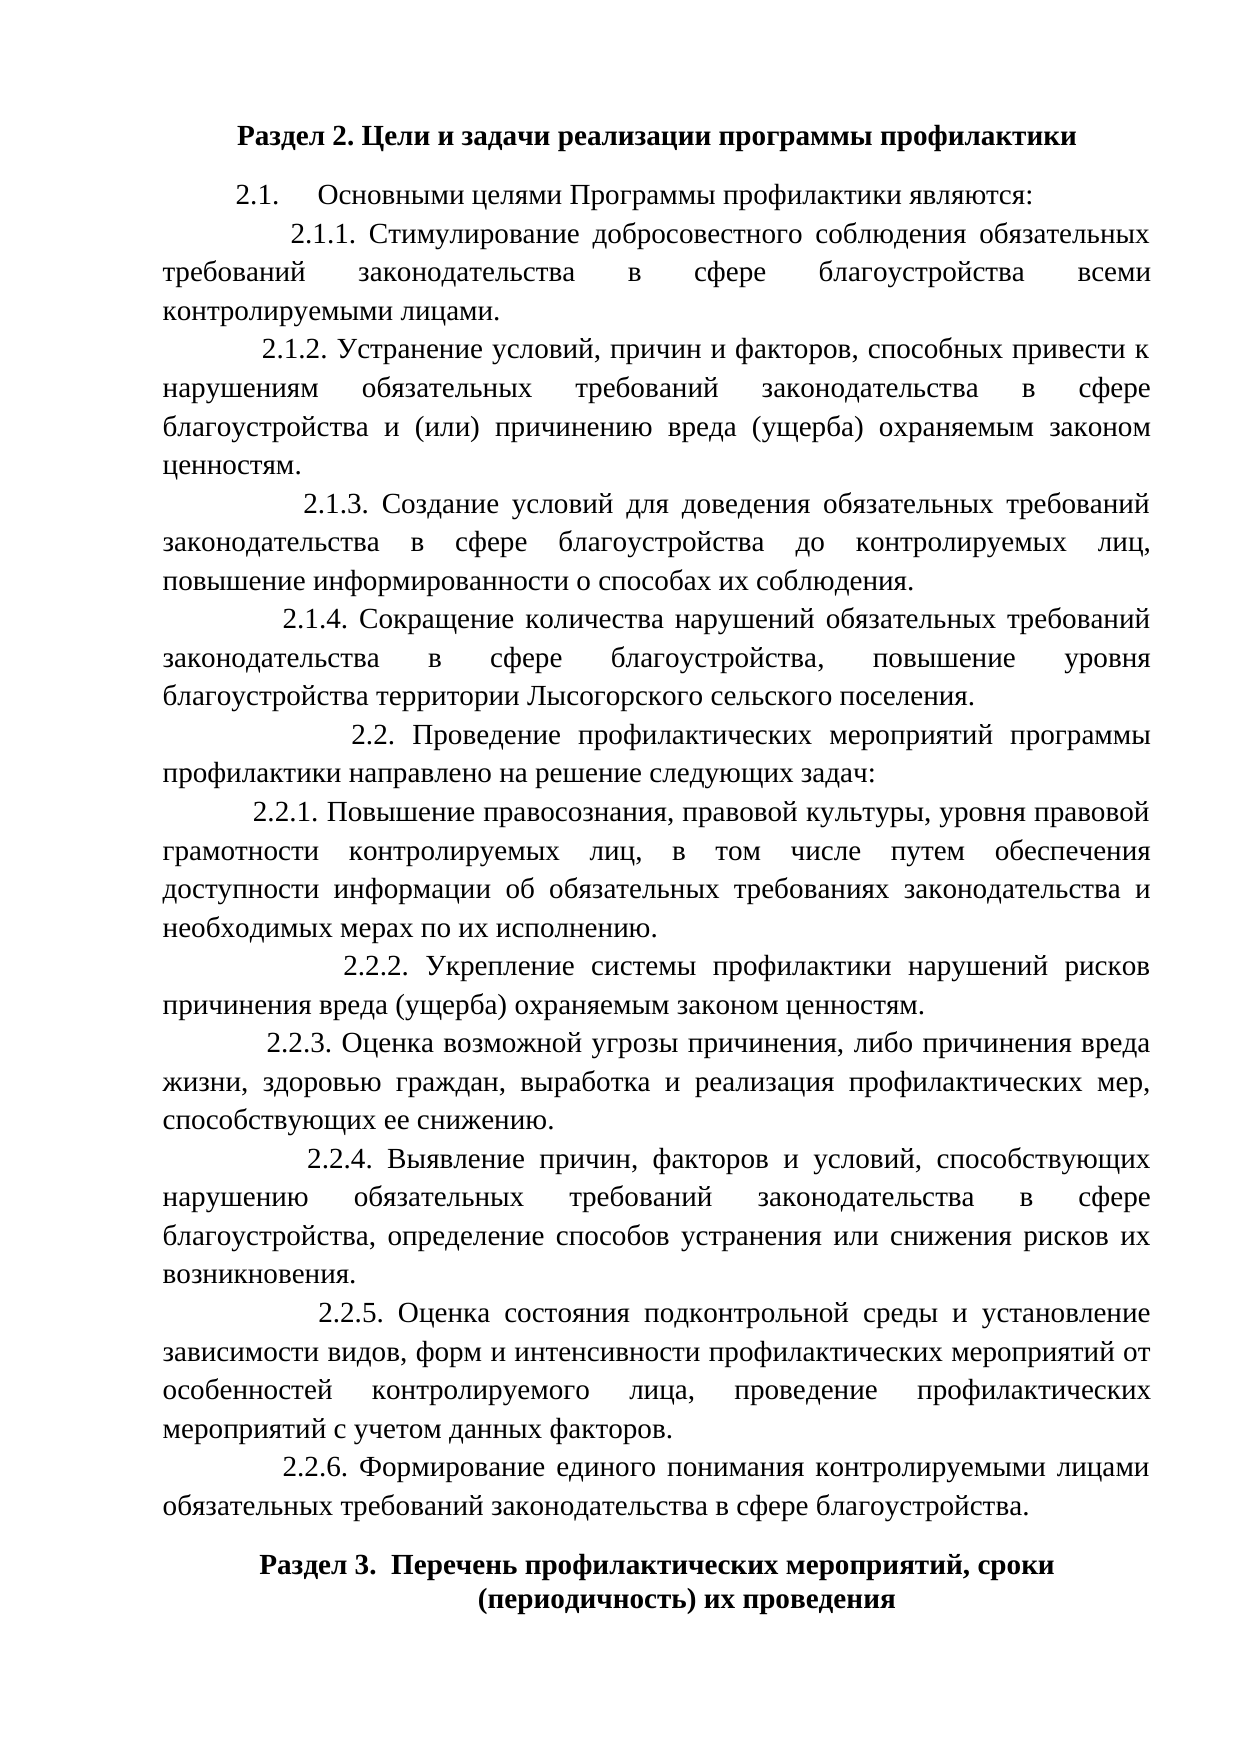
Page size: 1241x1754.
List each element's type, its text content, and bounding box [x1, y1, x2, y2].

text 2.1.2. Устранение условий, причин и факторов, способных привести к нарушениям обязательных требований законодательства в сфере благоустройства и (или) причинению вреда (ущерба) охраняемым законом ценностям. [162, 332, 1152, 481]
text Раздел 2. Цели и задачи реализации программы профилактики [162, 118, 1152, 152]
text 2.1. Основными целями Программы профилактики являются: [162, 177, 1152, 211]
text 2.2.6. Формирование единого понимания контролируемыми лицами обязательных требований законодательства в сфере благоустройства. [162, 1449, 1152, 1521]
text 2.1.1. Стимулирование добросовестного соблюдения обязательных требований законодательства в сфере благоустройства всеми контролируемыми лицами. [162, 216, 1152, 327]
text 2.2. Проведение профилактических мероприятий программы профилактики направлено на решение следующих задач: [162, 717, 1152, 789]
text 2.2.1. Повышение правосознания, правовой культуры, уровня правовой грамотности контролируемых лиц, в том числе путем обеспечения доступности информации об обязательных требованиях законодательства и необходимых мерах по их исполнению. [162, 794, 1152, 943]
text Раздел 3. Перечень профилактических мероприятий, сроки [162, 1547, 1152, 1581]
text 2.1.4. Сокращение количества нарушений обязательных требований законодательства в сфере благоустройства, повышение уровня благоустройства территории Лысогорского сельского поселения. [162, 601, 1152, 712]
text 2.2.2. Укрепление системы профилактики нарушений рисков причинения вреда (ущерба) охраняемым законом ценностям. [162, 948, 1152, 1020]
text 2.2.5. Оценка состояния подконтрольной среды и установление зависимости видов, форм и интенсивности профилактических мероприятий от особенностей контролируемого лица, проведение профилактических мероприятий с учетом данных факторов. [162, 1295, 1152, 1444]
text 2.2.3. Оценка возможной угрозы причинения, либо причинения вреда жизни, здоровью граждан, выработка и реализация профилактических мер, способствующих ее снижению. [162, 1025, 1152, 1136]
text 2.1.3. Создание условий для доведения обязательных требований законодательства в сфере благоустройства до контролируемых лиц, повышение информированности о способах их соблюдения. [162, 486, 1152, 596]
text (периодичность) их проведения [162, 1581, 1152, 1614]
text 2.2.4. Выявление причин, факторов и условий, способствующих нарушению обязательных требований законодательства в сфере благоустройства, определение способов устранения или снижения рисков их возникновения. [162, 1141, 1152, 1290]
